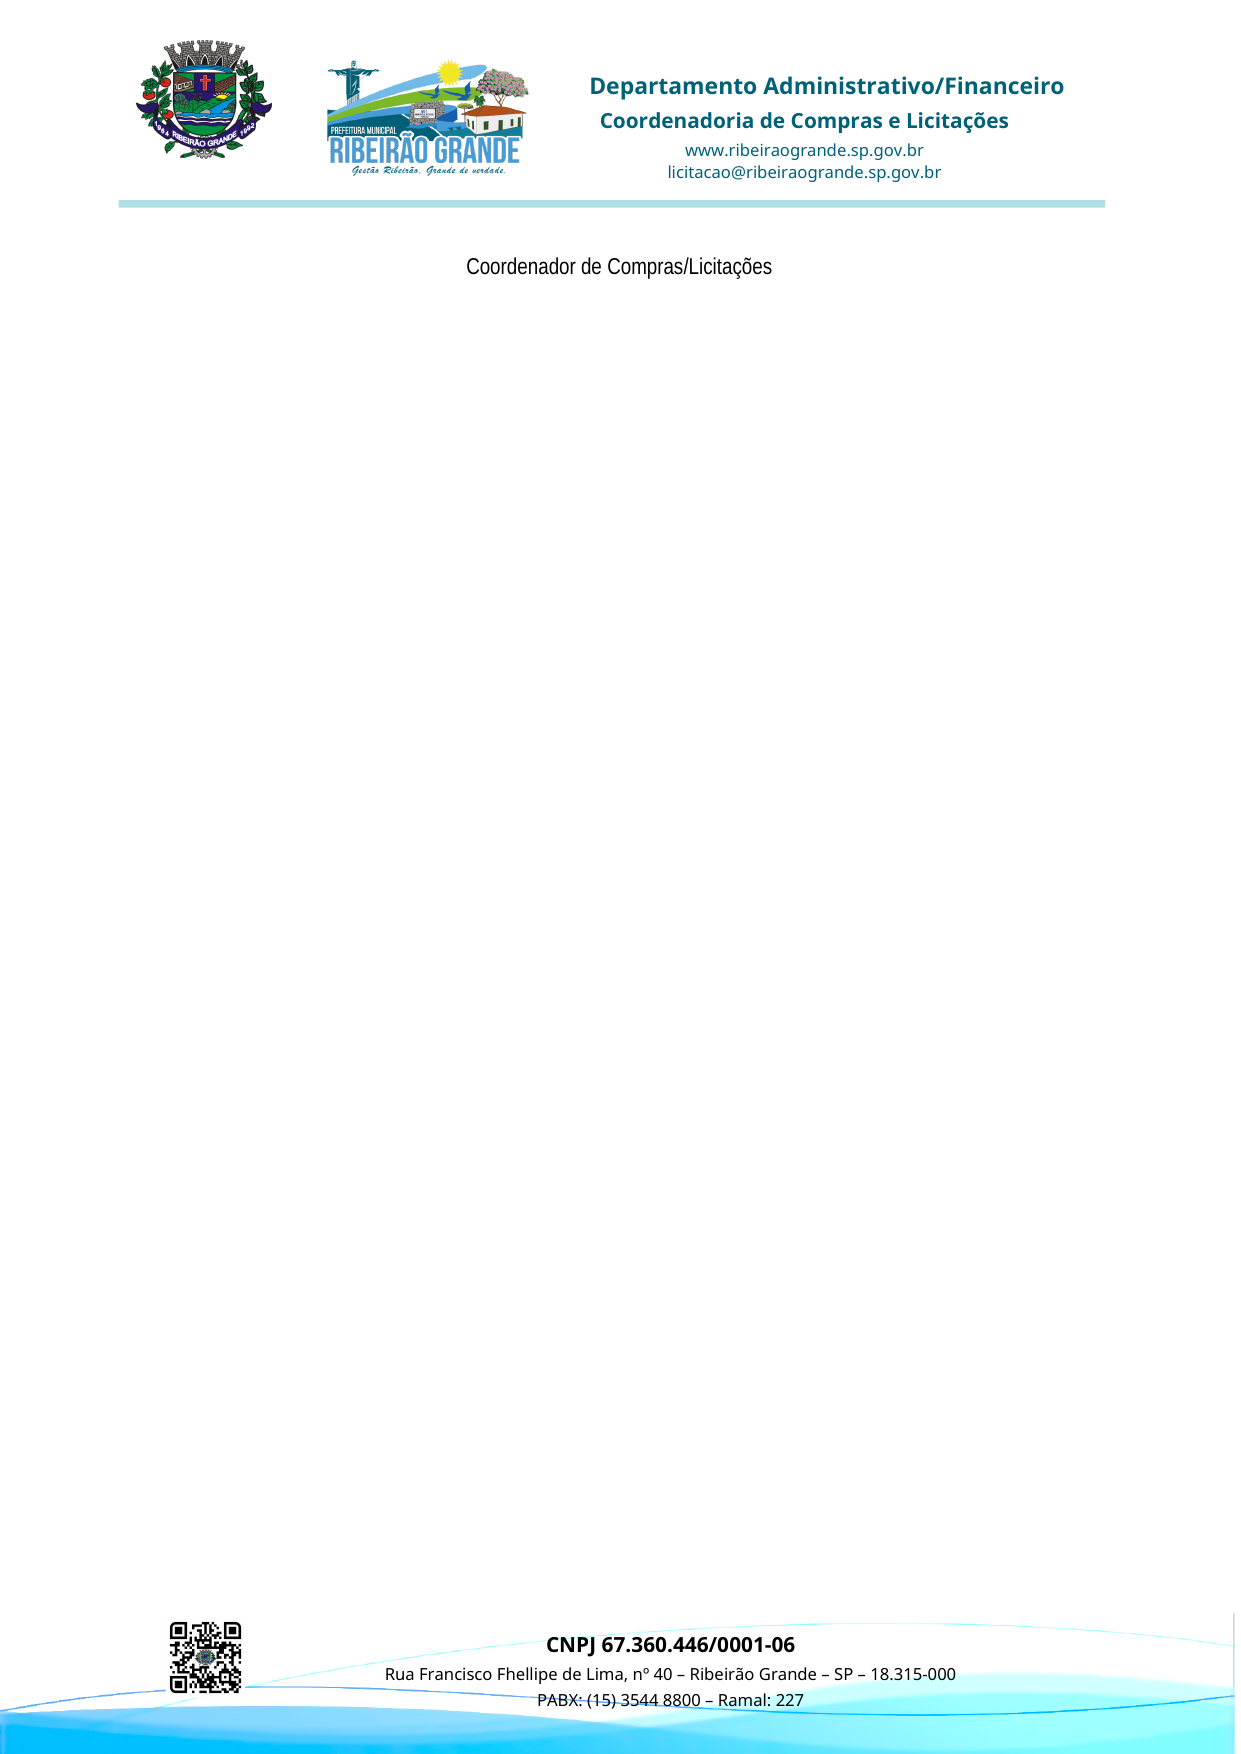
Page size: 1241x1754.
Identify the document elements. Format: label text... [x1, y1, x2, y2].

text Coordenador de Compras/Licitações [148, 253, 1090, 280]
picture [740, 143, 744, 156]
picture [135, 39, 273, 160]
picture [318, 53, 536, 182]
picture [735, 166, 745, 176]
picture [859, 147, 863, 160]
picture [732, 175, 742, 179]
picture [0, 1613, 1235, 1754]
picture [907, 143, 911, 156]
picture [855, 172, 863, 177]
picture [0, 1735, 5, 1752]
